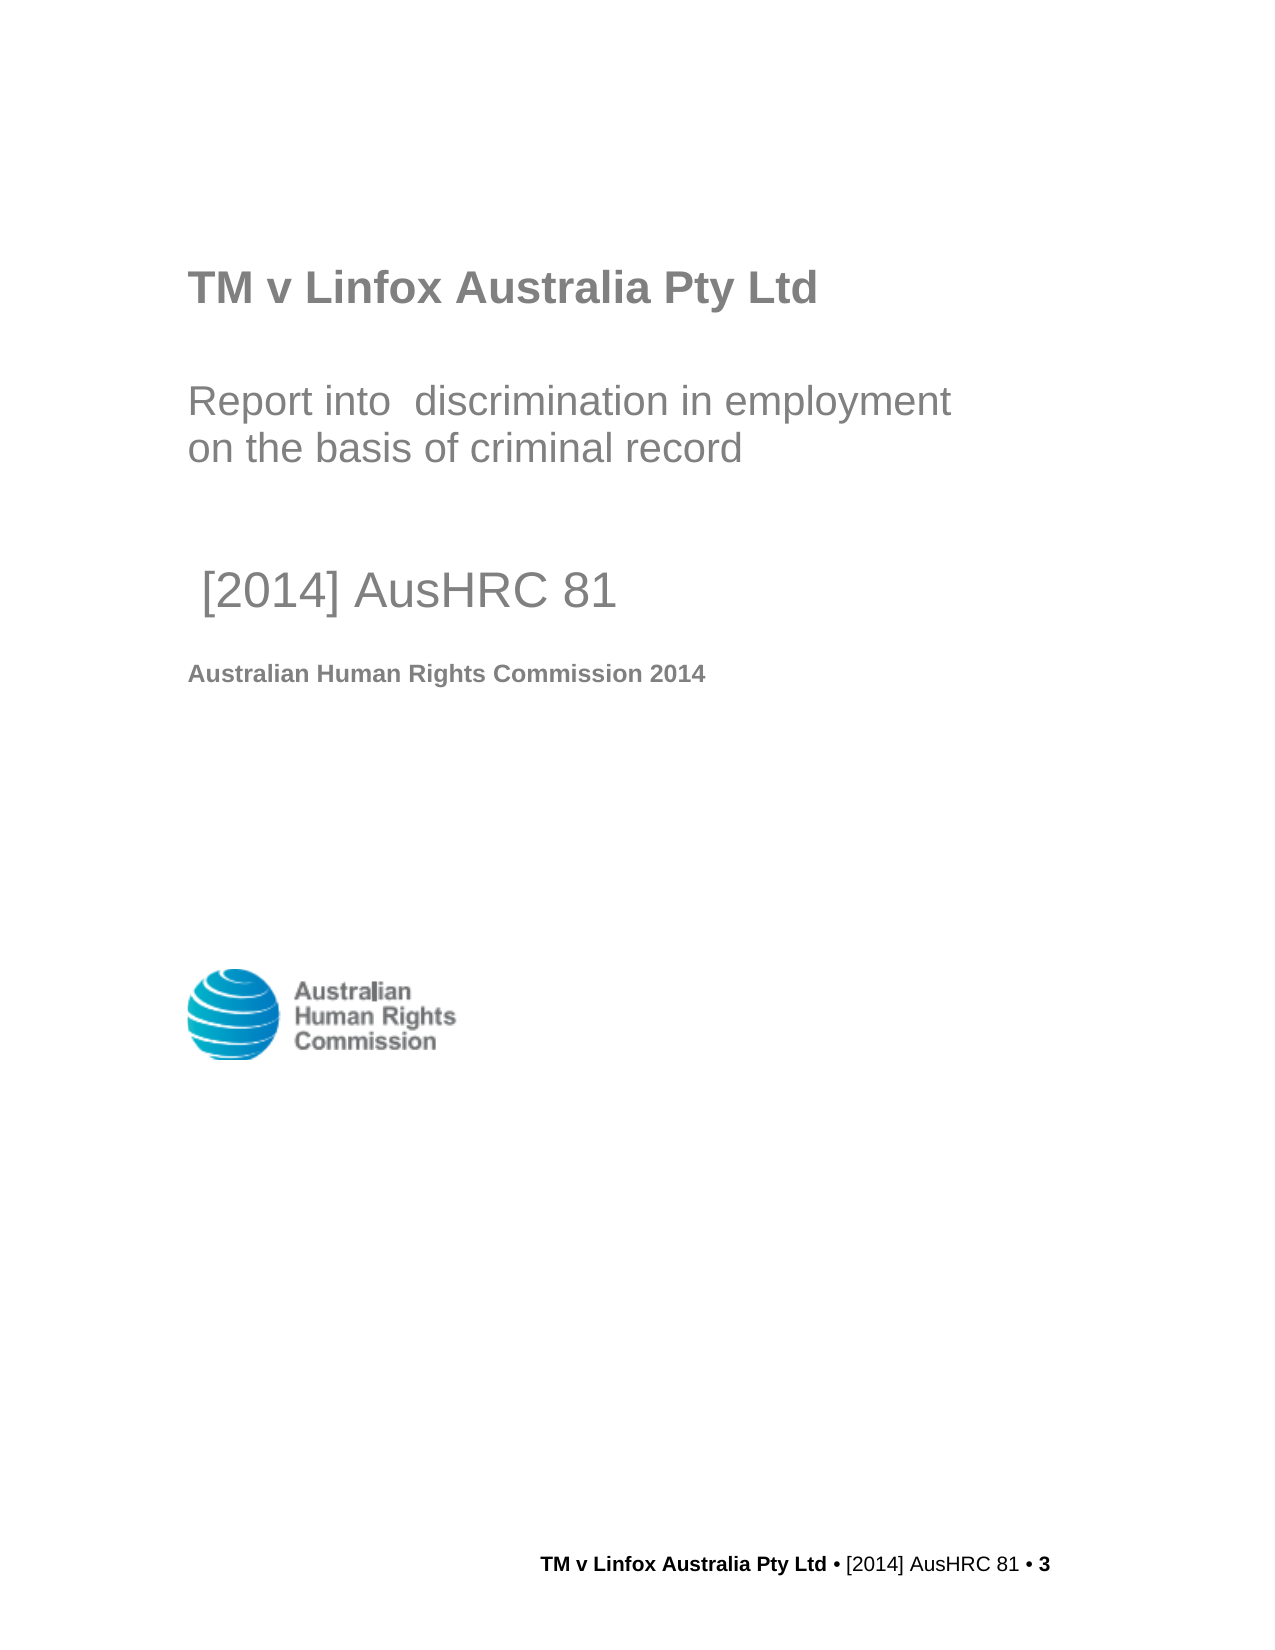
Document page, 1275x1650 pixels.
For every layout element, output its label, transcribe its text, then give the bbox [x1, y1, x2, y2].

text Australian Human Rights Commission 2014 [187, 659, 1087, 687]
title TM v Linfox Australia Pty Ltd [187, 261, 1087, 313]
title Report into discrimination in employment on the basis of criminal record [187, 376, 1087, 472]
text [2014] AusHRC 81 [187, 560, 1087, 618]
